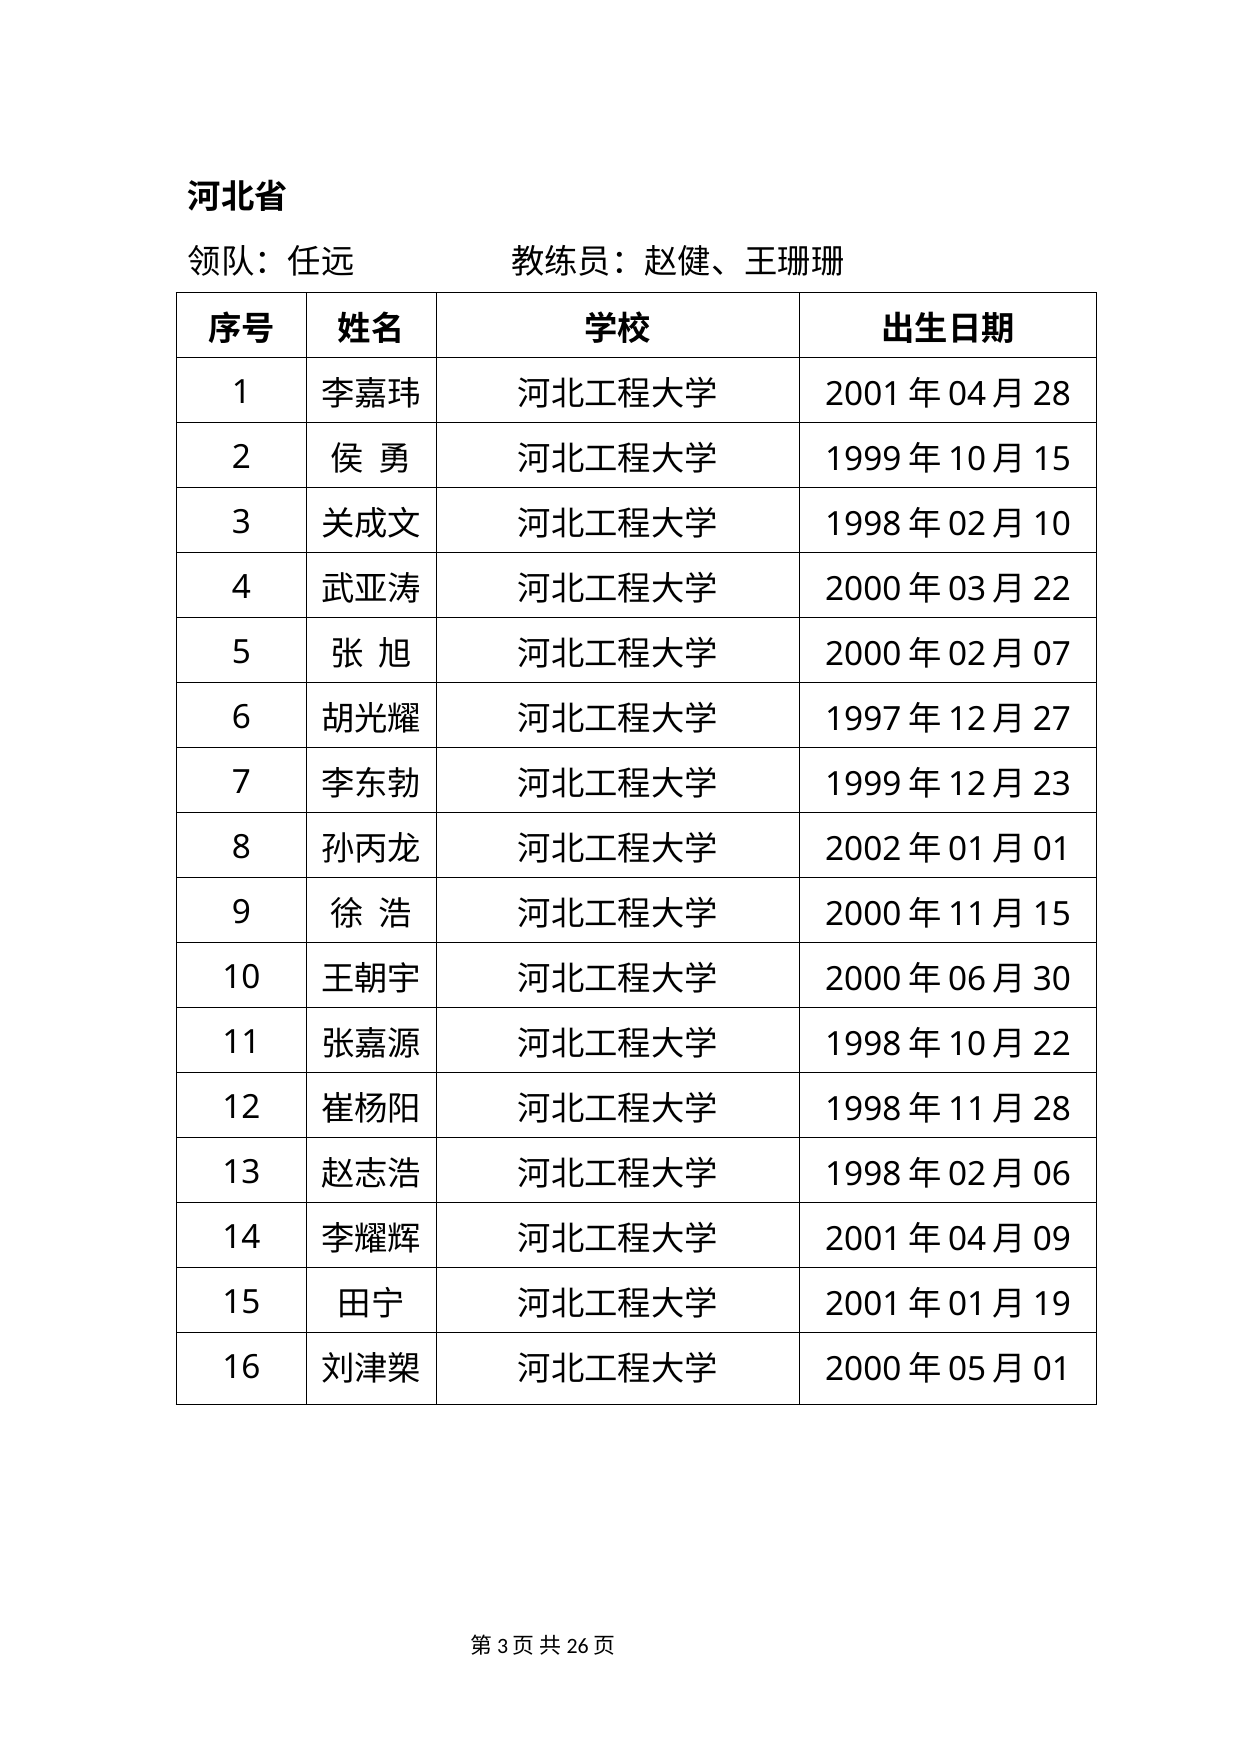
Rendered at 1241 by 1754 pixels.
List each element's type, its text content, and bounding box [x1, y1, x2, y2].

table_cell 河北工程大学 [437, 488, 799, 552]
table_cell 1998年02月10日 [800, 488, 1096, 552]
text 领队：任远 教练员：赵健、王珊珊 [187, 227, 1053, 292]
table_cell 2000年02月07日 [800, 618, 1096, 682]
table_cell 7 [177, 748, 306, 812]
table_cell 1997年12月27日 [800, 683, 1096, 747]
table_cell 刘津槊 [307, 1333, 436, 1403]
table_cell 田宁 [307, 1268, 436, 1332]
table_cell 张 旭 [307, 618, 436, 682]
table_cell 1998年11月28日 [800, 1073, 1096, 1137]
table_cell 6 [177, 683, 306, 747]
table_cell 河北工程大学 [437, 1333, 799, 1403]
table_cell 河北工程大学 [437, 358, 799, 422]
table_cell 河北工程大学 [437, 1138, 799, 1202]
table_cell 10 [177, 943, 306, 1007]
table_cell 2001年01月19日 [800, 1268, 1096, 1332]
table_cell 赵志浩 [307, 1138, 436, 1202]
table_cell 13 [177, 1138, 306, 1202]
table_cell 河北工程大学 [437, 1268, 799, 1332]
table_cell 王朝宇 [307, 943, 436, 1007]
table_cell 侯 勇 [307, 423, 436, 487]
table_cell 8 [177, 813, 306, 877]
table_cell 2000年05月01日 [800, 1333, 1096, 1403]
table_cell 李耀辉 [307, 1203, 436, 1267]
table_cell 3 [177, 488, 306, 552]
table_cell 12 [177, 1073, 306, 1137]
table_cell 14 [177, 1203, 306, 1267]
table_cell 4 [177, 553, 306, 617]
table_cell 河北工程大学 [437, 683, 799, 747]
table_cell 李嘉玮 [307, 358, 436, 422]
table_cell 河北工程大学 [437, 943, 799, 1007]
table_header 出生日期 [800, 293, 1096, 357]
text 河北省 [187, 162, 1053, 227]
table_cell 河北工程大学 [437, 878, 799, 942]
table_cell 1998年10月22日 [800, 1008, 1096, 1072]
table_cell 1998年02月06日 [800, 1138, 1096, 1202]
table_cell 胡光耀 [307, 683, 436, 747]
table_cell 河北工程大学 [437, 1073, 799, 1137]
table_header 姓名 [307, 293, 436, 357]
table_cell 1999年12月23日 [800, 748, 1096, 812]
table_cell 河北工程大学 [437, 748, 799, 812]
table_cell 2001年04月09日 [800, 1203, 1096, 1267]
table_header 学校 [437, 293, 799, 357]
table_cell 李东勃 [307, 748, 436, 812]
table_cell 2000年03月22日 [800, 553, 1096, 617]
table_cell 1 [177, 358, 306, 422]
table_cell 河北工程大学 [437, 1008, 799, 1072]
table_cell 15 [177, 1268, 306, 1332]
table_cell 河北工程大学 [437, 423, 799, 487]
table_cell 16 [177, 1333, 306, 1403]
table_cell 2002年01月01日 [800, 813, 1096, 877]
table_cell 河北工程大学 [437, 553, 799, 617]
table_cell 孙丙龙 [307, 813, 436, 877]
table_cell 2000年11月15日 [800, 878, 1096, 942]
table_cell 崔杨阳 [307, 1073, 436, 1137]
table_cell 河北工程大学 [437, 618, 799, 682]
table_cell 河北工程大学 [437, 1203, 799, 1267]
table_cell 2 [177, 423, 306, 487]
table_cell 2000年06月30日 [800, 943, 1096, 1007]
table_header 序号 [177, 293, 306, 357]
table_cell 武亚涛 [307, 553, 436, 617]
table_cell 河北工程大学 [437, 813, 799, 877]
table_cell 9 [177, 878, 306, 942]
table_cell 张嘉源 [307, 1008, 436, 1072]
table_cell 关成文 [307, 488, 436, 552]
table_cell 徐 浩 [307, 878, 436, 942]
table_cell 5 [177, 618, 306, 682]
table_cell 2001年04月28日 [800, 358, 1096, 422]
table_cell 1999年10月15日 [800, 423, 1096, 487]
table_cell 11 [177, 1008, 306, 1072]
